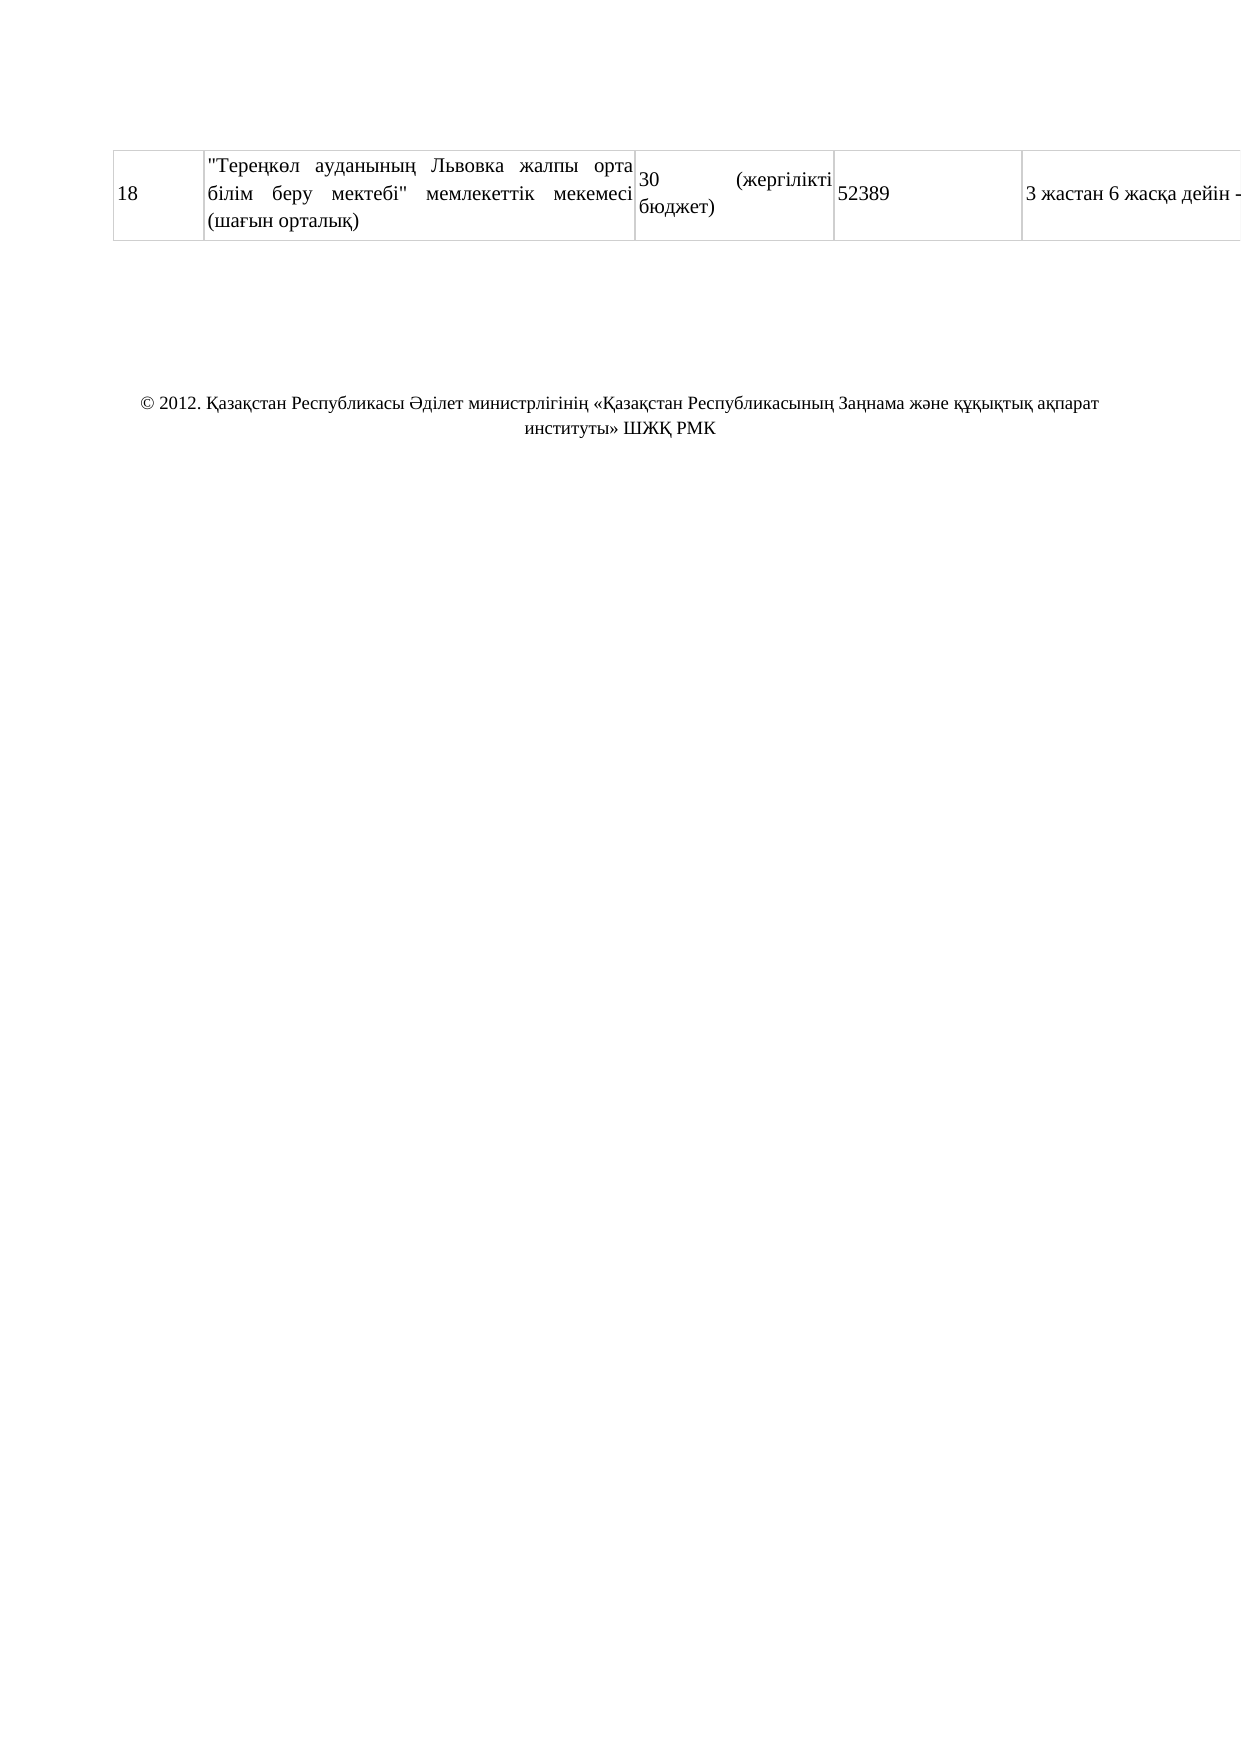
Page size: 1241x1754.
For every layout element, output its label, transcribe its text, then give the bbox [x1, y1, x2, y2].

text © 2012. Қазақстан Республикасы Әділет министрлігінің «Қазақстан Республикасының Заңнама және құқықтық ақпарат институты» ШЖҚ РМК [112, 392, 1128, 438]
table_cell 52389 [835, 151, 1021, 239]
table_cell "Тереңкөл ауданының Львовка жалпы орта білім беру мектебі" мемлекеттік мекемесі (шағын орталық) [205, 151, 634, 239]
table_cell 18 [114, 151, 203, 239]
table_cell 3 жастан 6 жасқа дейін - 8000 [1023, 151, 1240, 239]
table_cell 30 (жергілікті бюджет) [636, 151, 833, 239]
